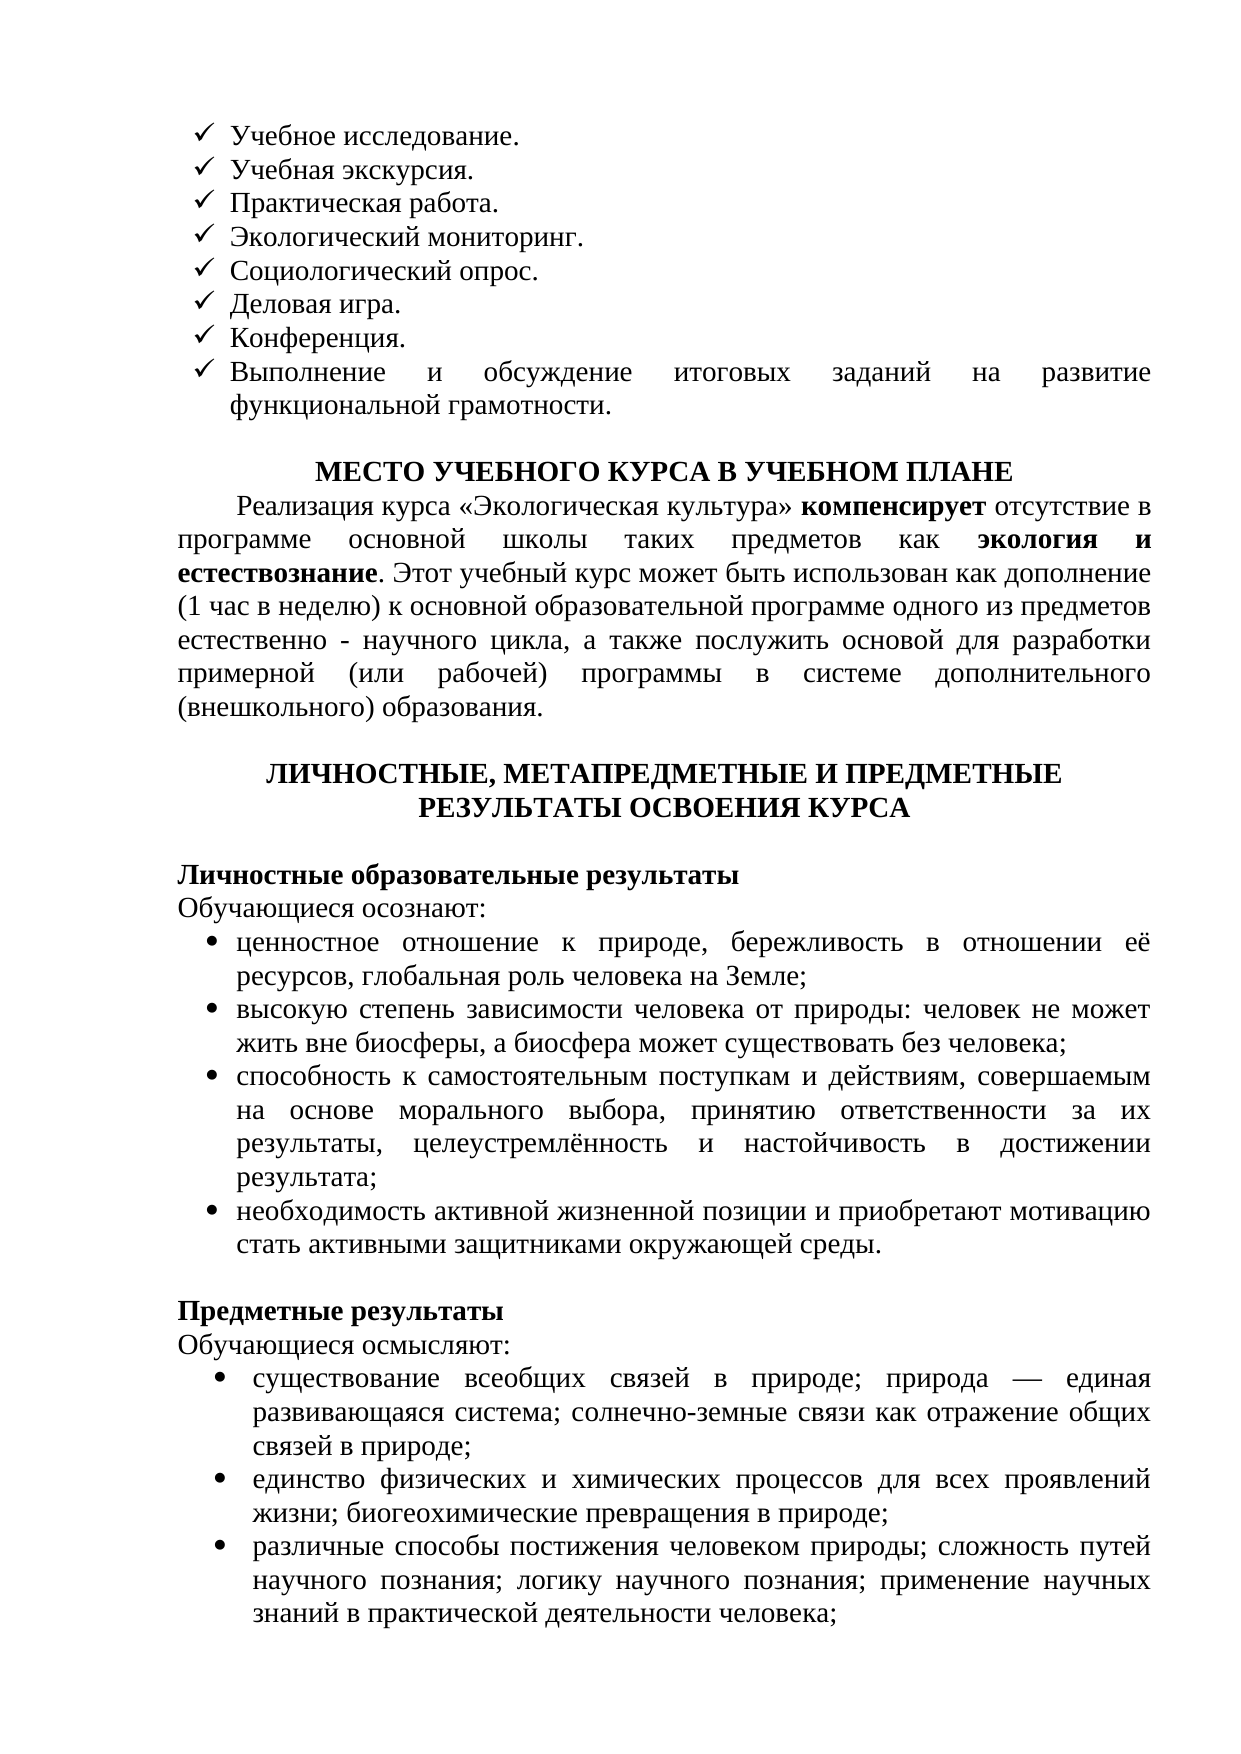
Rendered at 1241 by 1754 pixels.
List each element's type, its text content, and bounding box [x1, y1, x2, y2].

list Социологический опрос. [192, 253, 1152, 286]
list различные способы постижения человеком природы; сложность путей научного познания; логику научного познания; применение научных знаний в практической деятельности человека; [215, 1528, 1152, 1629]
text РЕЗУЛЬТАТЫ ОСВОЕНИЯ КУРСА [177, 790, 1152, 823]
text Реализация курса «Экологическая культура» компенсирует отсутствие в программе основной школы таких предметов как экология и естествознание. Этот учебный курс может быть использован как дополнение (1 час в неделю) к основной образовательной программе одного из предметов естественно - научного цикла, а также послужить основой для разработки примерной (или рабочей) программы в системе дополнительного (внешкольного) образования. [177, 488, 1152, 723]
text Предметные результаты [177, 1293, 1152, 1327]
list высокую степень зависимости человека от природы: человек не может жить вне биосферы, а биосфера может существовать без человека; [207, 991, 1152, 1058]
list Учебное исследование. [192, 118, 1152, 152]
list Учебная экскурсия. [192, 152, 1152, 185]
list Практическая работа. [192, 185, 1152, 219]
text Личностные образовательные результаты [177, 857, 1152, 890]
list Конференция. [192, 320, 1152, 354]
list Экологический мониторинг. [192, 219, 1152, 253]
list существование всеобщих связей в природе; природа — единая развивающаяся система; солнечно-земные связи как отражение общих связей в природе; [215, 1360, 1152, 1461]
text Обучающиеся осмысляют: [177, 1327, 1152, 1360]
list Деловая игра. [192, 286, 1152, 320]
text МЕСТО УЧЕБНОГО КУРСА В УЧЕБНОМ ПЛАНЕ [177, 454, 1152, 488]
list необходимость активной жизненной позиции и приобретают мотивацию стать активными защитниками окружающей среды. [207, 1193, 1152, 1260]
list Выполнение и обсуждение итоговых заданий на развитие функциональной грамотности. [192, 354, 1152, 421]
text Обучающиеся осознают: [177, 890, 1152, 924]
text ЛИЧНОСТНЫЕ, МЕТАПРЕДМЕТНЫЕ И ПРЕДМЕТНЫЕ [177, 756, 1152, 790]
list ценностное отношение к природе, бережливость в отношении её ресурсов, глобальная роль человека на Земле; [207, 924, 1152, 991]
list способность к самостоятельным поступкам и действиям, совершаемым на основе морального выбора, принятию ответственности за их результаты, целеустремлённость и настойчивость в достижении результата; [207, 1058, 1152, 1193]
list единство физических и химических процессов для всех проявлений жизни; биогеохимические превращения в природе; [215, 1461, 1152, 1528]
